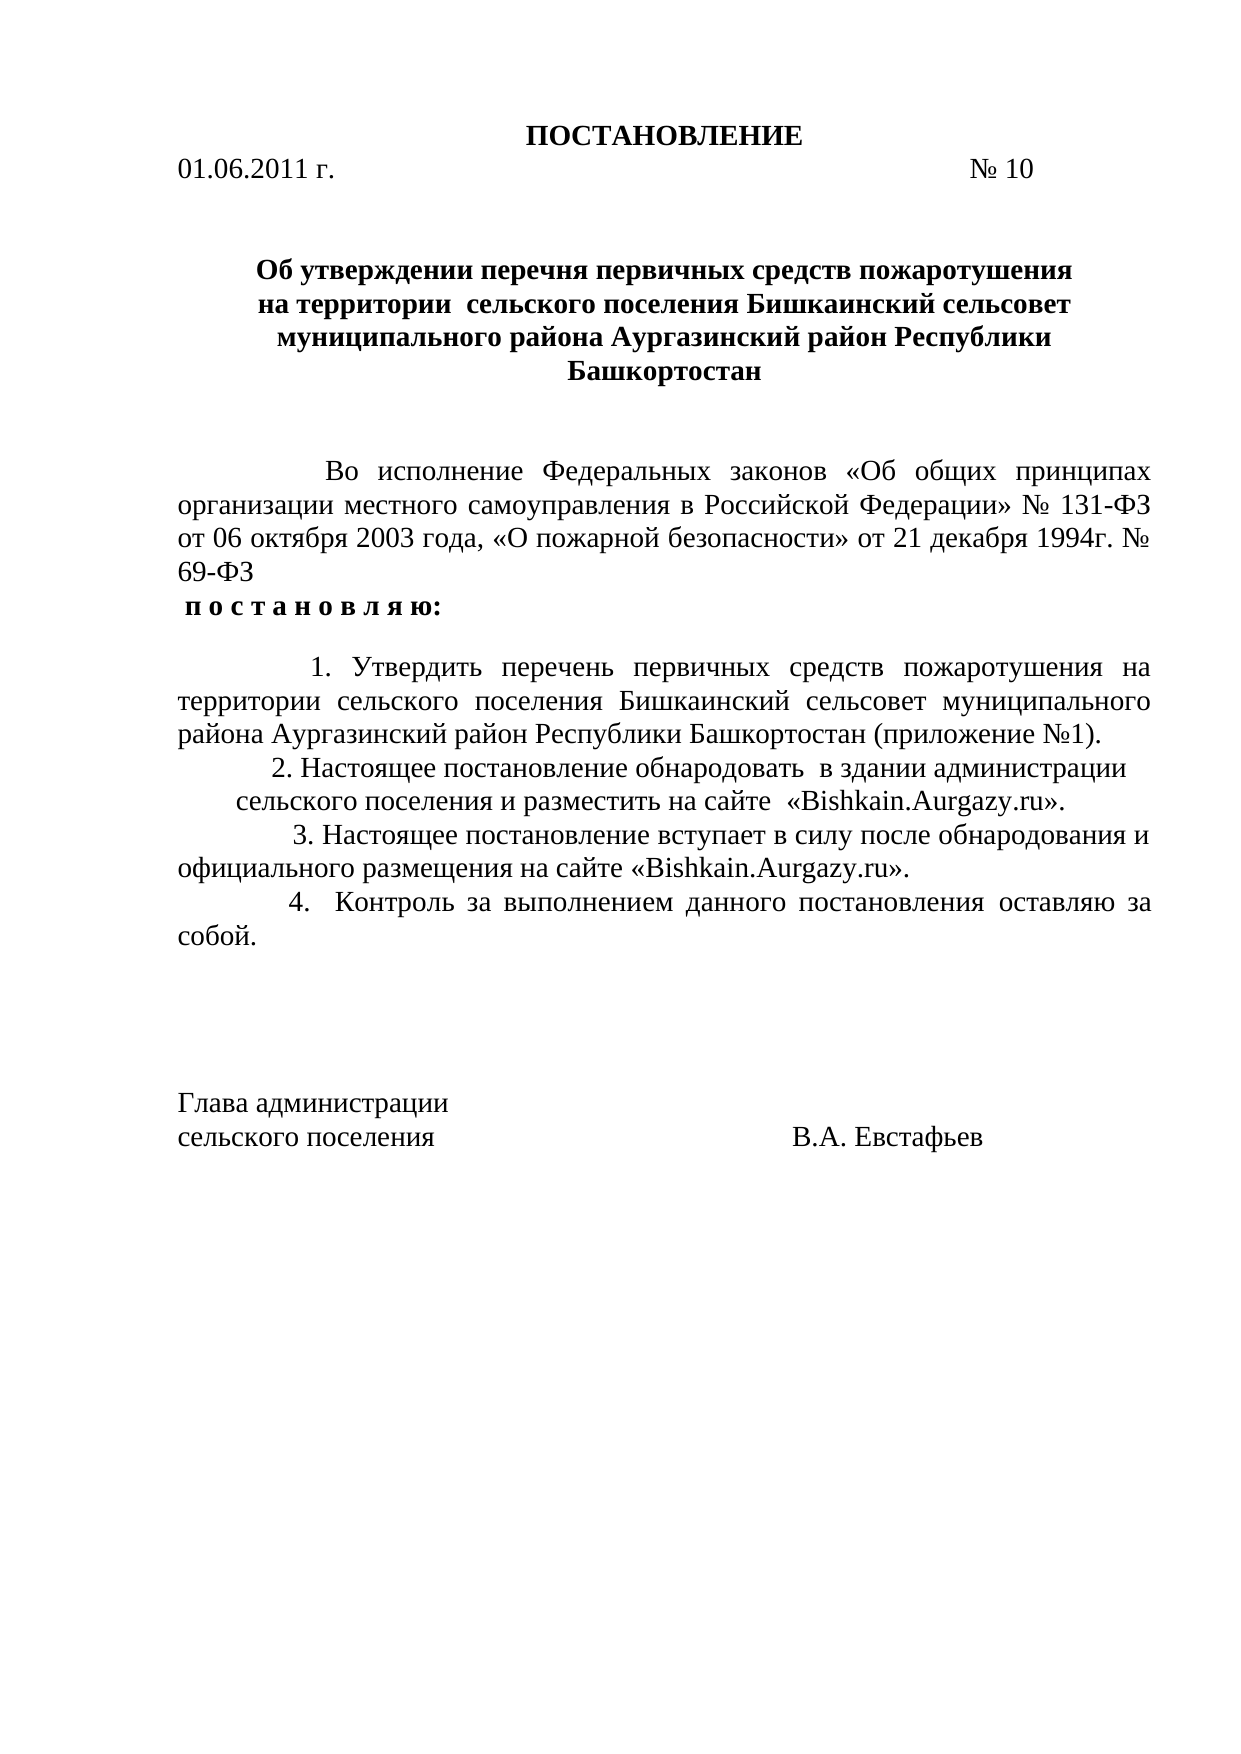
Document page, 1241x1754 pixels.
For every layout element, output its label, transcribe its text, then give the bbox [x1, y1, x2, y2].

text сельского поселения и разместить на сайте «Bishkain.Aurgazy.ru». [177, 783, 1152, 817]
text ПОСТАНОВЛЕНИЕ [177, 118, 1152, 152]
text Об утверждении перечня первичных средств пожаротушения [177, 252, 1152, 286]
text 4. Контроль за выполнением данного постановления оставляю за собой. [177, 884, 1152, 951]
text на территории сельского поселения Бишкаинский сельсовет муниципального района Аургазинский район Республики Башкортостан [177, 286, 1152, 386]
text Во исполнение Федеральных законов «Об общих принципах организации местного самоуправления в Российской Федерации» № 131-ФЗ от 06 октября 2003 года, «О пожарной безопасности» от 21 декабря 1994г. № 69-ФЗ [177, 453, 1152, 588]
text 01.06.2011 г. № 10 [177, 152, 1152, 185]
text Глава администрации [177, 1085, 1152, 1119]
text 1. Утвердить перечень первичных средств пожаротушения на территории сельского поселения Бишкаинский сельсовет муниципального района Аургазинский район Республики Башкортостан (приложение №1). [177, 649, 1152, 750]
text 2. Настоящее постановление обнародовать в здании администрации [177, 750, 1152, 783]
text п о с т а н о в л я ю: [177, 588, 1152, 621]
text сельского поселения В.А. Евстафьев [177, 1119, 1152, 1152]
text 3. Настоящее постановление вступает в силу после обнародования и официального размещения на сайте «Bishkain.Aurgazy.ru». [177, 817, 1152, 884]
